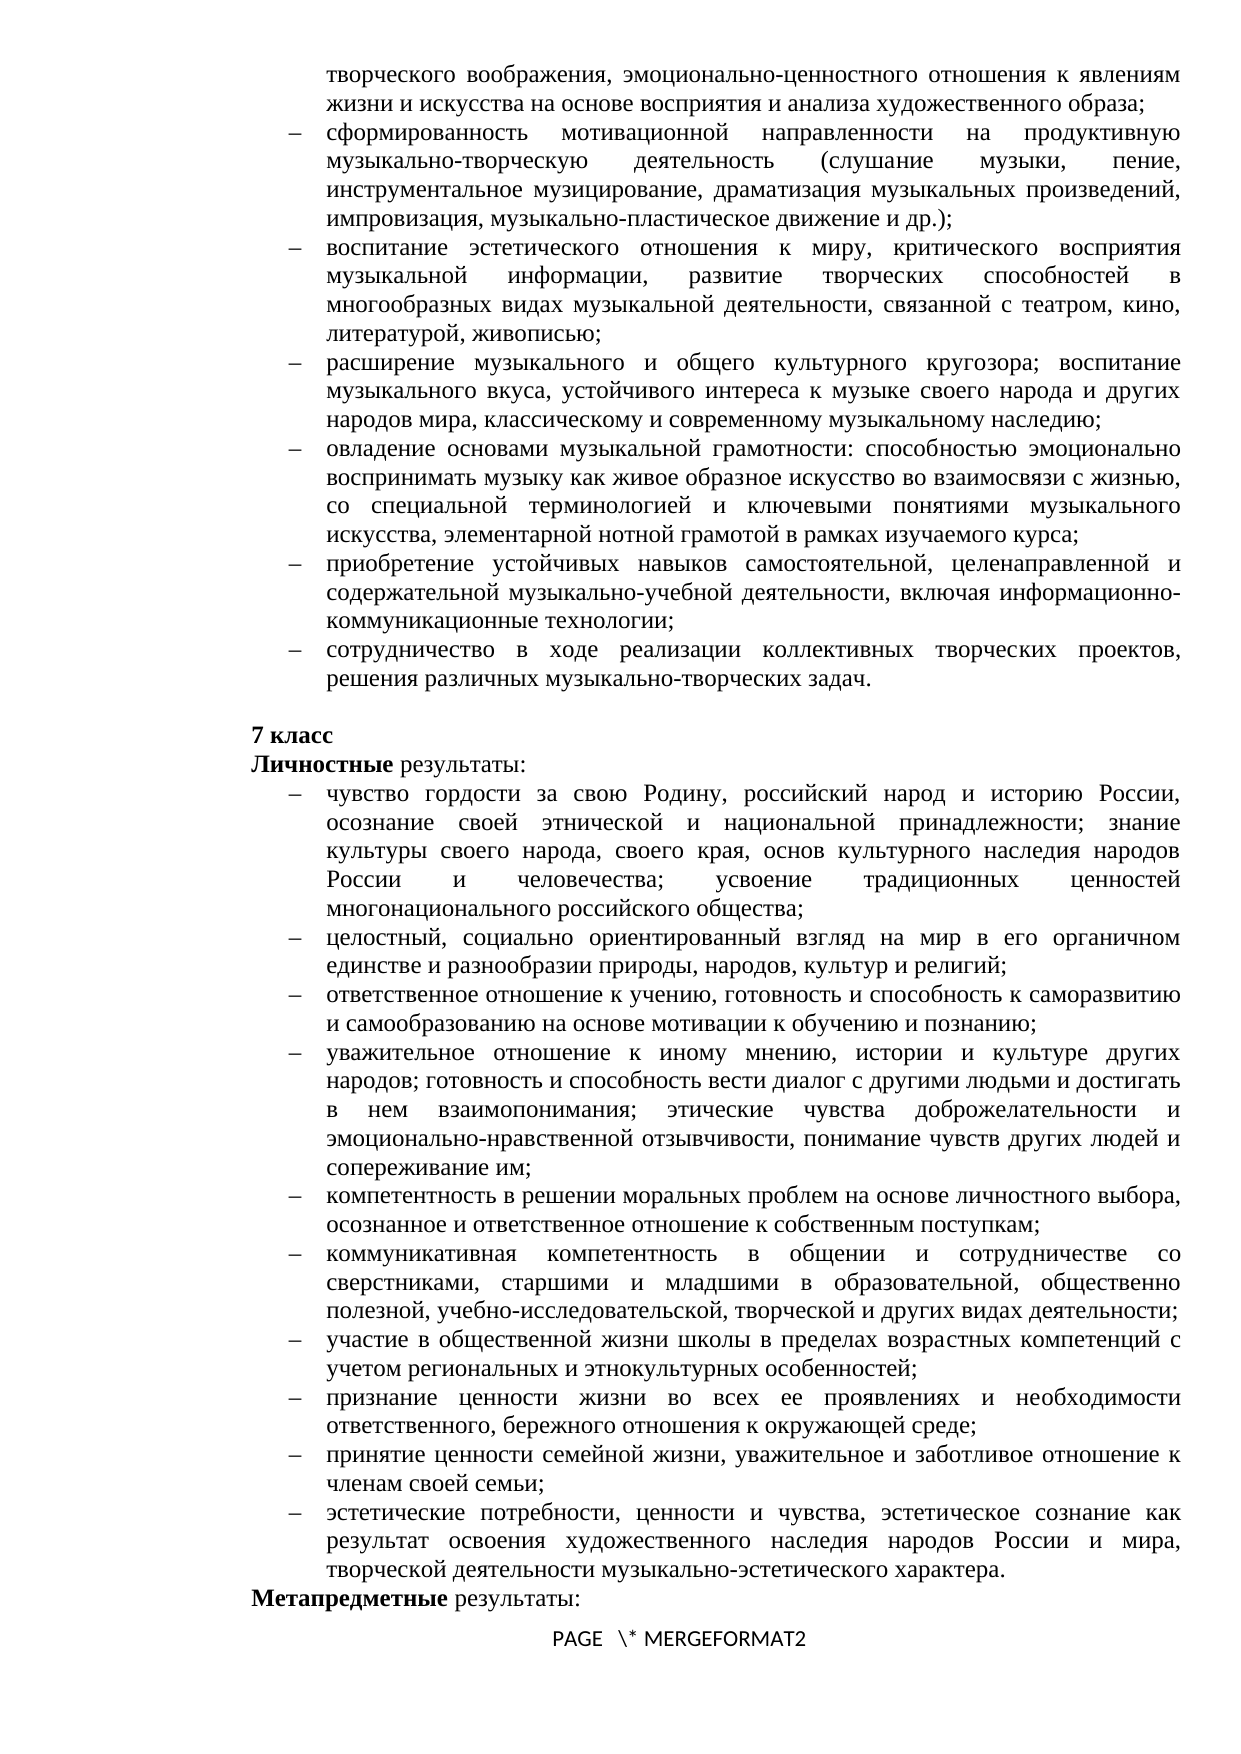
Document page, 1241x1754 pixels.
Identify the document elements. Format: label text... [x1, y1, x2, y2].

list уважительное отношение к иному мнению, истории и культуре других народов; готовность и способность вести диалог с другими людьми и достигать в нем взаимопонимания; этические чувства доброжелательности и эмоционально-нравственной отзывчивости, понимание чувств других людей и сопереживание им; [288, 1037, 1181, 1180]
list принятие ценности семейной жизни, уважительное и заботливое отношение к членам своей семьи; [288, 1439, 1181, 1497]
list коммуникативная компетентность в общении и сотрудничестве со сверстниками, старшими и младшими в образовательной, общественно полезной, учебно-исследовательской, творческой и других видах деятельности; [288, 1238, 1181, 1324]
list признание ценности жизни во всех ее проявлениях и необходимости ответственного, бережного отношения к окружающей среде; [288, 1382, 1181, 1439]
list расширение музыкального и общего культурного кругозора; воспитание музыкального вкуса, устойчивого интереса к музыке своего народа и других народов мира, классическому и современному музыкальному наследию; [288, 347, 1181, 433]
text Метапредметные результаты: [177, 1583, 1181, 1612]
list участие в общественной жизни школы в пределах возрастных компетенций с учетом региональных и этнокультурных особенностей; [288, 1324, 1181, 1382]
list ответственное отношение к учению, готовность и способность к саморазвитию и самообразованию на основе мотивации к обучению и познанию; [288, 979, 1181, 1037]
list воспитание эстетического отношения к миру, критического восприятия музыкальной информации, развитие творческих способностей в многообразных видах музыкальной деятельности, связанной с театром, кино, литературой, живописью; [288, 232, 1181, 347]
list чувство гордости за свою Родину, российский народ и историю России, осознание своей этнической и национальной принадлежности; знание культуры своего народа, своего края, основ культурного наследия народов России и человечества; усвоение традиционных ценностей многонационального российского общества; [288, 778, 1181, 922]
list приобретение устойчивых навыков самостоятельной, целенаправленной и содержательной музыкально-учебной деятельности, включая информационно-коммуникационные технологии; [288, 548, 1181, 634]
list компетентность в решении моральных проблем на основе личностного выбора, осознанное и ответственное отношение к собственным поступкам; [288, 1180, 1181, 1238]
list сформированность мотивационной направленности на продуктивную музыкально-творческую деятельность (слушание музыки, пение, инструментальное музицирование, драматизация музыкальных произведений, импровизация, музыкально-пластическое движение и др.); [288, 117, 1181, 232]
list овладение основами музыкальной грамотности: способностью эмоционально воспринимать музыку как живое образное искусство во взаимосвязи с жизнью, со специальной терминологией и ключевыми понятиями музыкального искусства, элементарной нотной грамотой в рамках изучаемого курса; [288, 433, 1181, 548]
text Личностные результаты: [177, 749, 1181, 778]
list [288, 59, 1181, 117]
text 7 класс [177, 720, 1181, 749]
list целостный, социально ориентированный взгляд на мир в его органичном единстве и разнообразии природы, народов, культур и религий; [288, 922, 1181, 979]
list эстетические потребности, ценности и чувства, эстетическое сознание как результат освоения художественного наследия народов России и мира, творческой деятельности музыкально-эстетического характера. [288, 1497, 1181, 1583]
list сотрудничество в ходе реализации коллективных творческих проектов, решения различных музыкально-творческих задач. [288, 634, 1181, 692]
